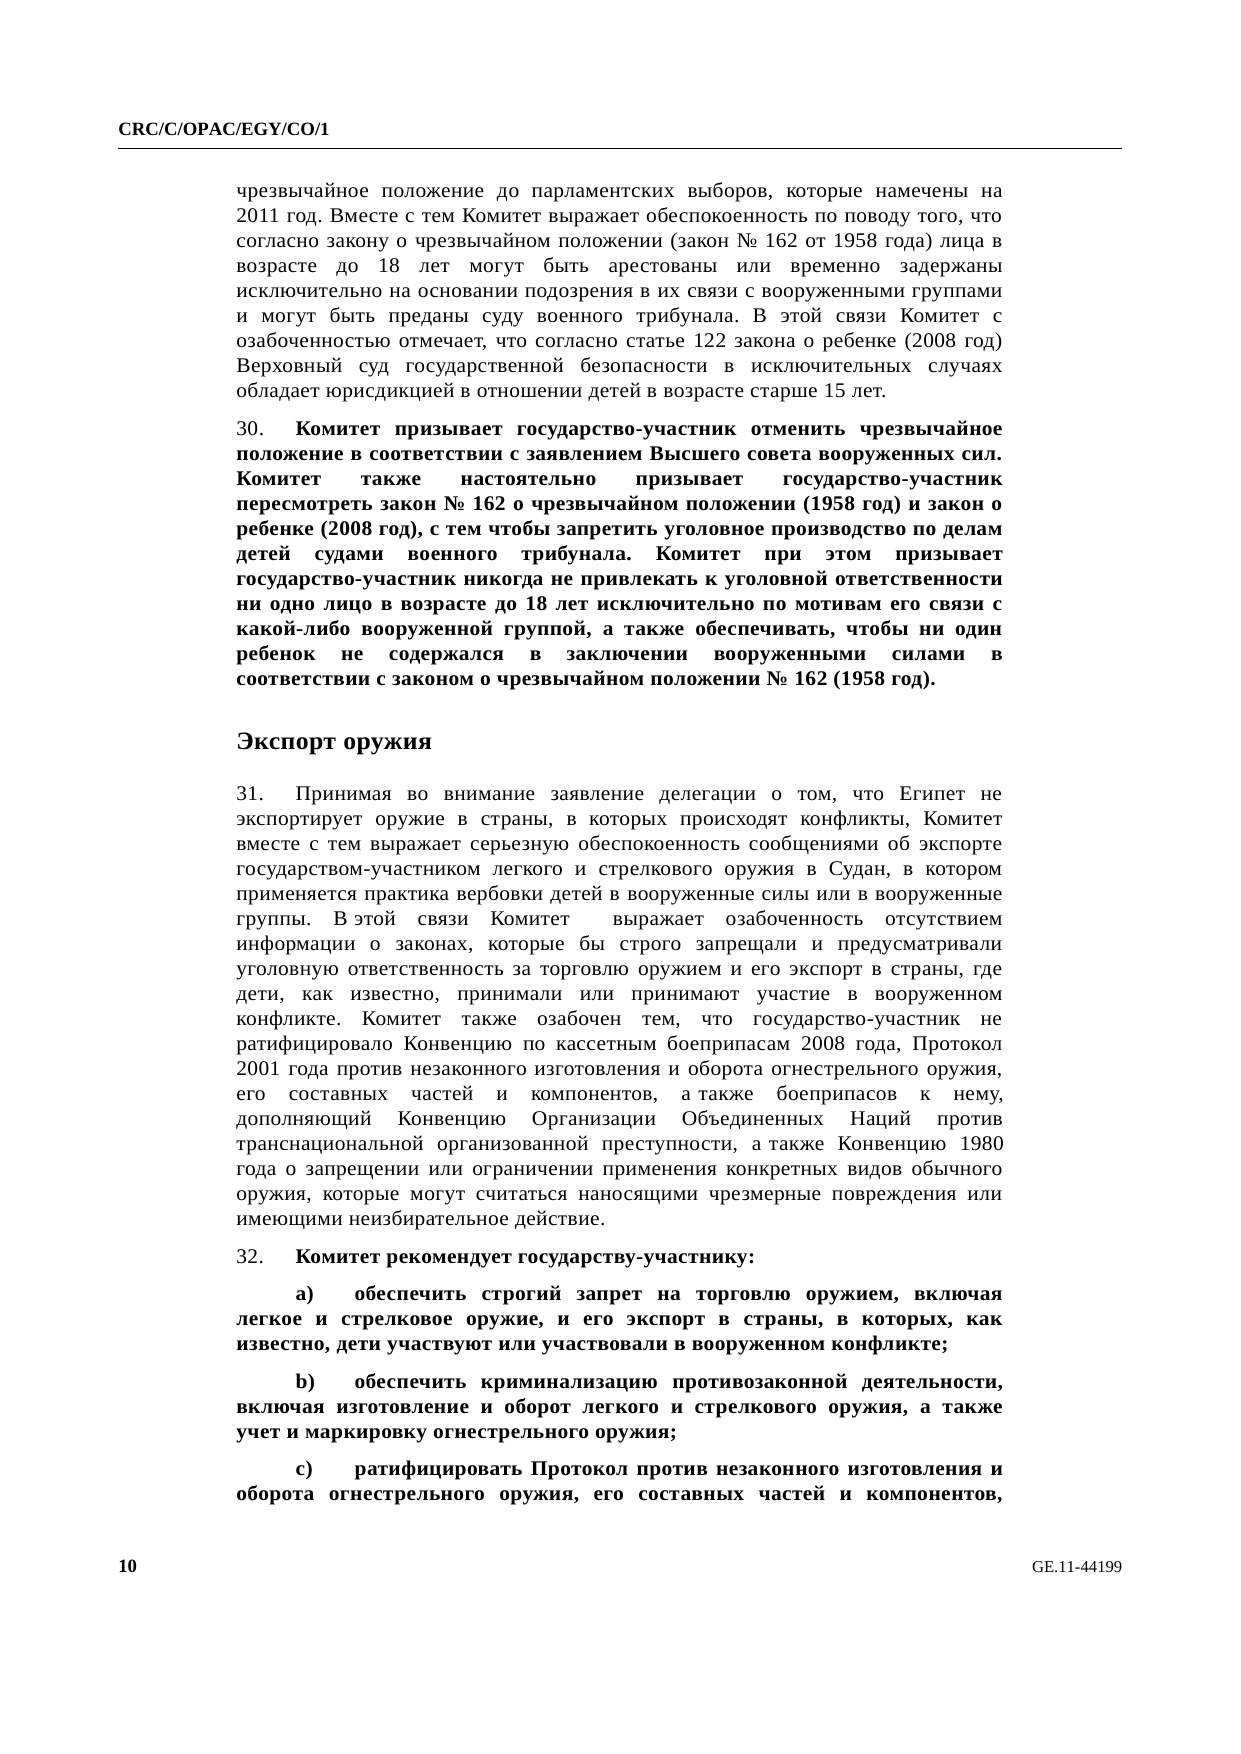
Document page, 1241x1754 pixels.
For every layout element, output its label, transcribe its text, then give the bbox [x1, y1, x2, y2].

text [236, 177, 1004, 402]
text Экспорт оружия [118, 727, 1004, 755]
text 31. Принимая во внимание заявление делегации о том, что Египет не экспортирует оружие в страны, в которых происходят конфликты, Комитет вместе с тем выражает серьезную обеспокоенность сообщениями об экспорте государством-участником легкого и стрелкового оружия в Судан, в котором применяется практика вербовки детей в вооруженные силы или в вооруженные группы. В этой связи Комитет выражает озабоченность отсутствием информации о законах, которые бы строго запрещали и предусматривали уголовную ответственность за торговлю оружием и его экспорт в страны, где дети, как известно, принимали или принимают участие в вооруженном конфликте. Комитет также озабочен тем, что государство-участник не ратифицировало Конвенцию по кассетным боеприпасам 2008 года, Протокол 2001 года против незаконного изготовления и оборота огнестрельного оружия, его составных частей и компонентов, а также боеприпасов к нему, дополняющий Конвенцию Организации Объединенных Наций против транснациональной организованной преступности, а также Конвенцию 1980 года о запрещении или ограничении применения конкретных видов обычного оружия, которые могут считаться наносящими чрезмерные повреждения или имеющими неизбирательное действие. [236, 780, 1004, 1230]
text 32. Комитет рекомендует государству-участнику: [236, 1243, 1004, 1268]
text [236, 1455, 1004, 1505]
text a) обеспечить строгий запрет на торговлю оружием, включая легкое и стрелковое оружие, и его экспорт в страны, в которых, как известно, дети участвуют или участвовали в вооруженном конфликте; [236, 1280, 1004, 1355]
text b) обеспечить криминализацию противозаконной деятельности, включая изготовление и оборот легкого и стрелкового оружия, а также учет и маркировку огнестрельного оружия; [236, 1368, 1004, 1443]
text 30. Комитет призывает государство-участник отменить чрезвычайное положение в соответствии с заявлением Высшего совета вооруженных сил. Комитет также настоятельно призывает государство-участник пересмотреть закон № 162 о чрезвычайном положении (1958 год) и закон о ребенке (2008 год), с тем чтобы запретить уголовное производство по делам детей судами военного трибунала. Комитет при этом призывает государство-участник никогда не привлекать к уголовной ответственности ни одно лицо в возрасте до 18 лет исключительно по мотивам его связи с какой-либо вооруженной группой, а также обеспечивать, чтобы ни один ребенок не содержался в заключении вооруженными силами в соответствии с законом о чрезвычайном положении № 162 (1958 год). [236, 415, 1004, 690]
